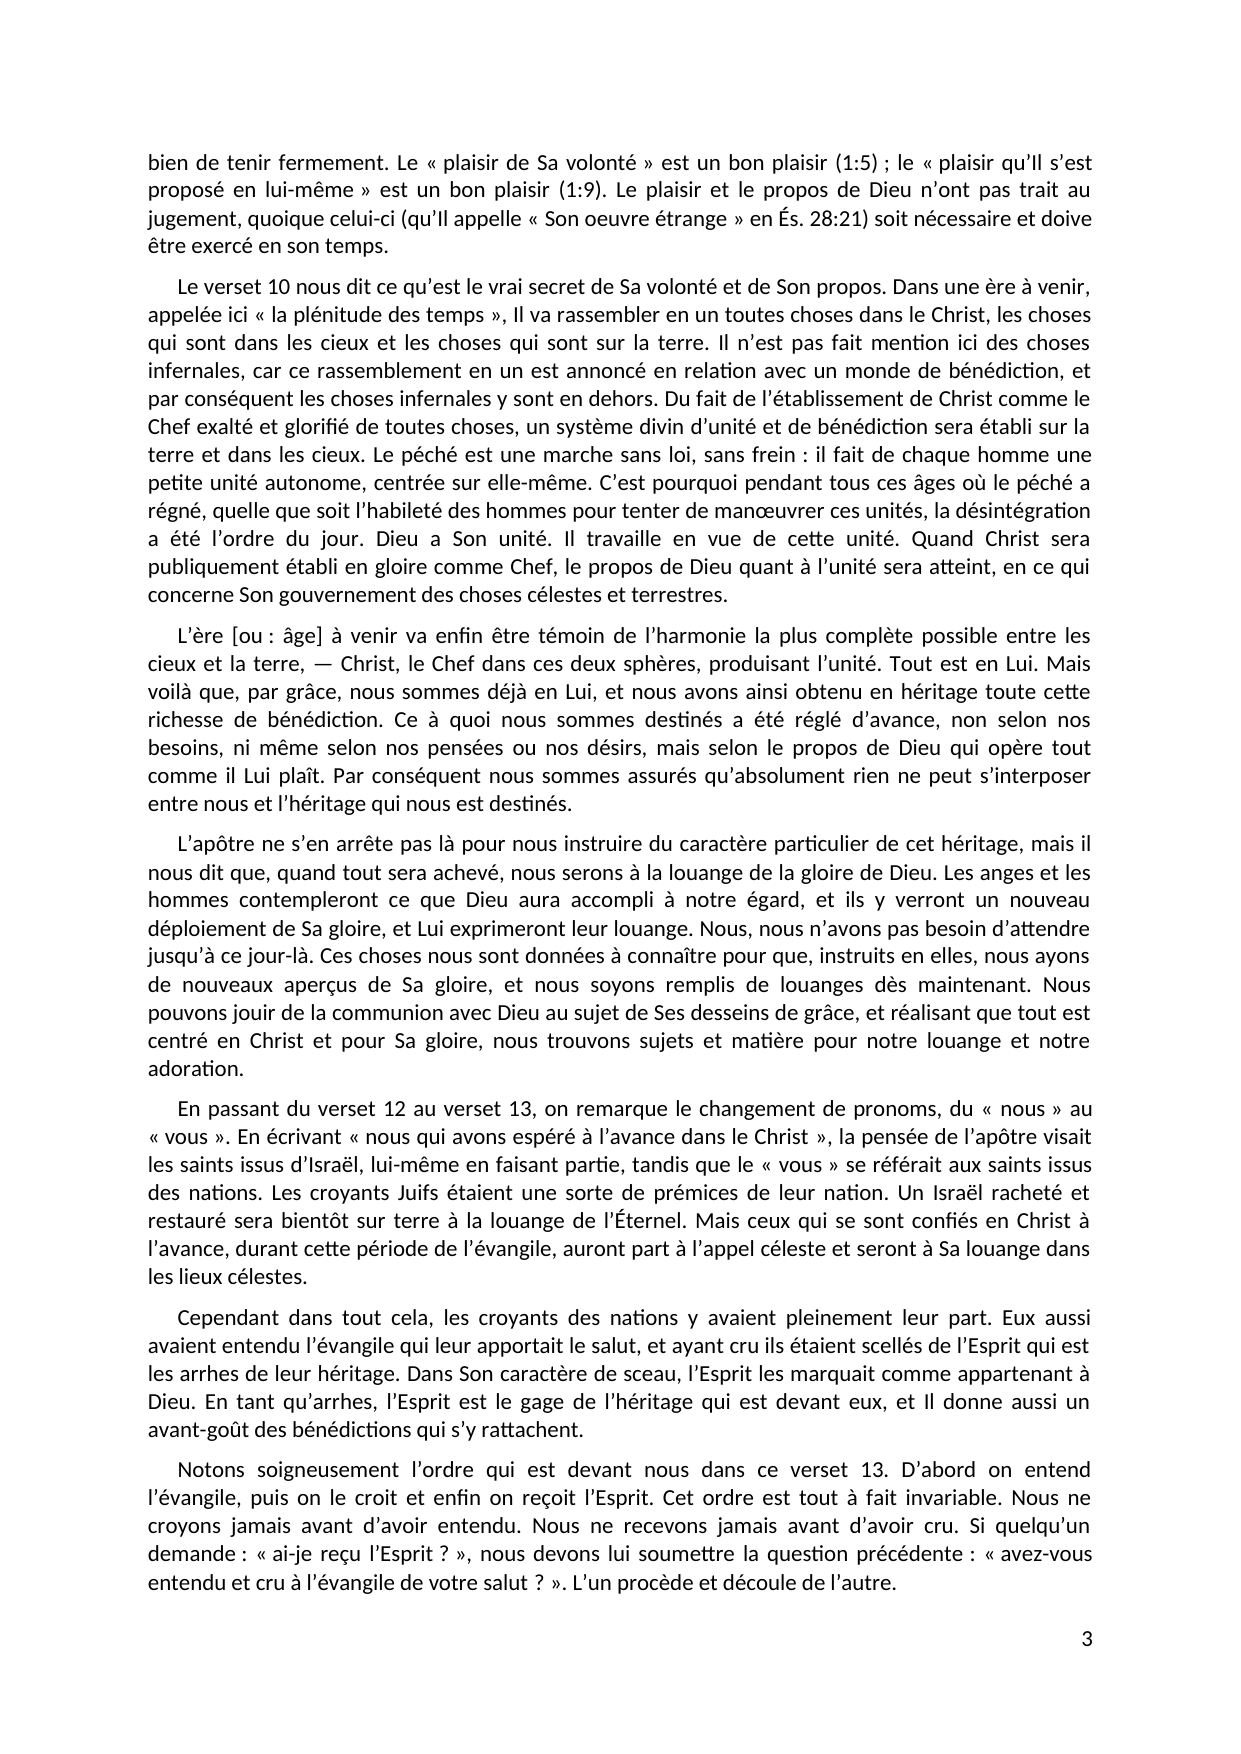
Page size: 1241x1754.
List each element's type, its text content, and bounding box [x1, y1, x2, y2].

text L’apôtre ne s’en arrête pas là pour nous instruire du caractère particulier de cet héritage, mais il nous dit que, quand tout sera achevé, nous serons à la louange de la gloire de Dieu. Les anges et les hommes contempleront ce que Dieu aura accompli à notre égard, et ils y verront un nouveau déploiement de Sa gloire, et Lui exprimeront leur louange. Nous, nous n’avons pas besoin d’attendre jusqu’à ce jour-là. Ces choses nous sont données à connaître pour que, instruits en elles, nous ayons de nouveaux aperçus de Sa gloire, et nous soyons remplis de louanges dès maintenant. Nous pouvons jouir de la communion avec Dieu au sujet de Ses desseins de grâce, et réalisant que tout est centré en Christ et pour Sa gloire, nous trouvons sujets et matière pour notre louange et notre adoration. [148, 829, 1093, 1082]
text Le verset 10 nous dit ce qu’est le vrai secret de Sa volonté et de Son propos. Dans une ère à venir, appelée ici « la plénitude des temps », Il va rassembler en un toutes choses dans le Christ, les choses qui sont dans les cieux et les choses qui sont sur la terre. Il n’est pas fait mention ici des choses infernales, car ce rassemblement en un est annoncé en relation avec un monde de bénédiction, et par conséquent les choses infernales y sont en dehors. Du fait de l’établissement de Christ comme le Chef exalté et glorifié de toutes choses, un système divin d’unité et de bénédiction sera établi sur la terre et dans les cieux. Le péché est une marche sans loi, sans frein : il fait de chaque homme une petite unité autonome, centrée sur elle-même. C’est pourquoi pendant tous ces âges où le péché a régné, quelle que soit l’habileté des hommes pour tenter de manœuvrer ces unités, la désintégration a été l’ordre du jour. Dieu a Son unité. Il travaille en vue de cette unité. Quand Christ sera publiquement établi en gloire comme Chef, le propos de Dieu quant à l’unité sera atteint, en ce qui concerne Son gouvernement des choses célestes et terrestres. [148, 272, 1093, 608]
text Cependant dans tout cela, les croyants des nations y avaient pleinement leur part. Eux aussi avaient entendu l’évangile qui leur apportait le salut, et ayant cru ils étaient scellés de l’Esprit qui est les arrhes de leur héritage. Dans Son caractère de sceau, l’Esprit les marquait comme appartenant à Dieu. En tant qu’arrhes, l’Esprit est le gage de l’héritage qui est devant eux, et Il donne aussi un avant-goût des bénédictions qui s’y rattachent. [148, 1303, 1093, 1443]
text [148, 148, 1093, 260]
text L’ère [ou : âge] à venir va enfin être témoin de l’harmonie la plus complète possible entre les cieux et la terre, — Christ, le Chef dans ces deux sphères, produisant l’unité. Tout est en Lui. Mais voilà que, par grâce, nous sommes déjà en Lui, et nous avons ainsi obtenu en héritage toute cette richesse de bénédiction. Ce à quoi nous sommes destinés a été réglé d’avance, non selon nos besoins, ni même selon nos pensées ou nos désirs, mais selon le propos de Dieu qui opère tout comme il Lui plaît. Par conséquent nous sommes assurés qu’absolument rien ne peut s’interposer entre nous et l’héritage qui nous est destinés. [148, 621, 1093, 817]
text Notons soigneusement l’ordre qui est devant nous dans ce verset 13. D’abord on entend l’évangile, puis on le croit et enfin on reçoit l’Esprit. Cet ordre est tout à fait invariable. Nous ne croyons jamais avant d’avoir entendu. Nous ne recevons jamais avant d’avoir cru. Si quelqu’un demande : « ai-je reçu l’Esprit ? », nous devons lui soumettre la question précédente : « avez-vous entendu et cru à l’évangile de votre salut ? ». L’un procède et découle de l’autre. [148, 1456, 1093, 1596]
text En passant du verset 12 au verset 13, on remarque le changement de pronoms, du « nous » au « vous ». En écrivant « nous qui avons espéré à l’avance dans le Christ », la pensée de l’apôtre visait les saints issus d’Israël, lui-même en faisant partie, tandis que le « vous » se référait aux saints issus des nations. Les croyants Juifs étaient une sorte de prémices de leur nation. Un Israël racheté et restauré sera bientôt sur terre à la louange de l’Éternel. Mais ceux qui se sont confiés en Christ à l’avance, durant cette période de l’évangile, auront part à l’appel céleste et seront à Sa louange dans les lieux célestes. [148, 1094, 1093, 1290]
